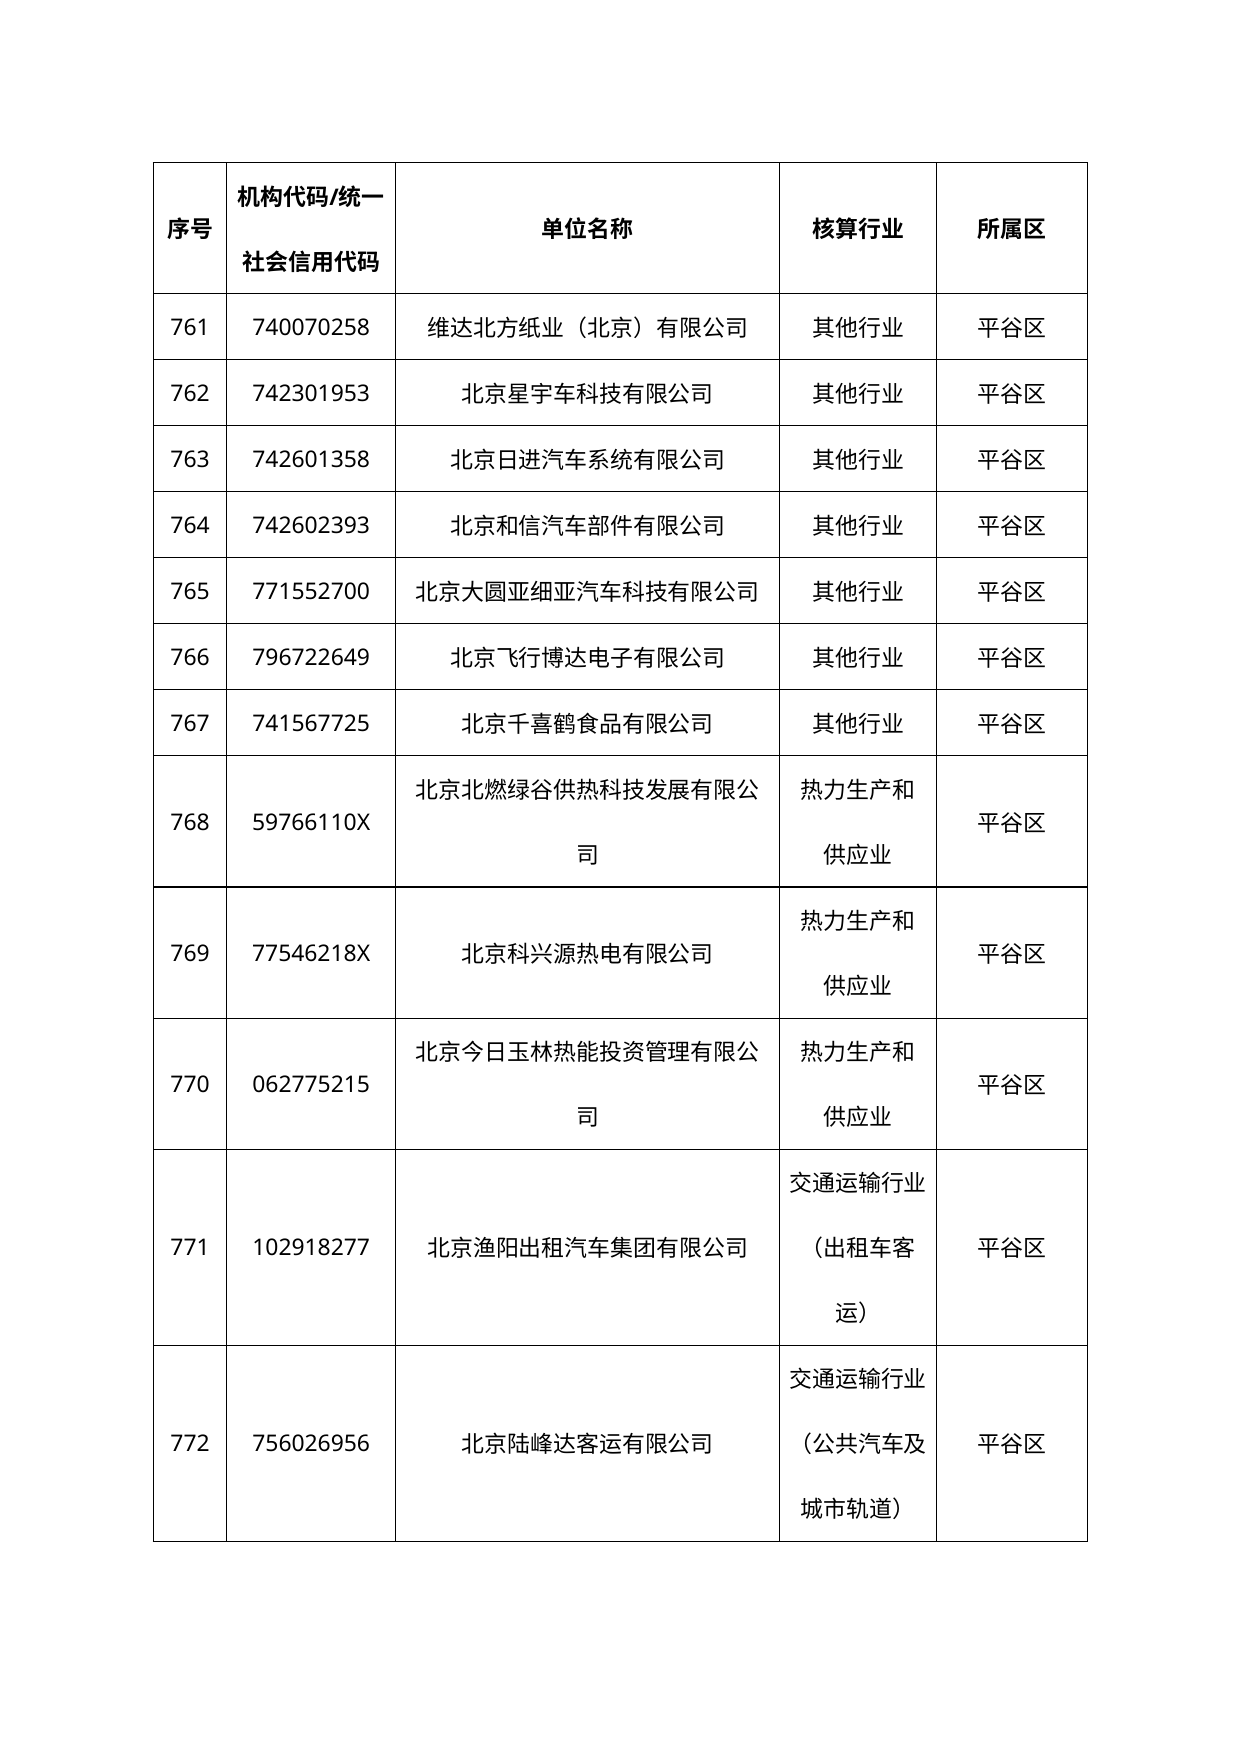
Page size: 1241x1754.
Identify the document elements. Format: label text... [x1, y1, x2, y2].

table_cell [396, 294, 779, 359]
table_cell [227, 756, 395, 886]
table_header 机构代码/统一社会信用代码 [227, 163, 395, 293]
table_header 单位名称 [396, 163, 779, 293]
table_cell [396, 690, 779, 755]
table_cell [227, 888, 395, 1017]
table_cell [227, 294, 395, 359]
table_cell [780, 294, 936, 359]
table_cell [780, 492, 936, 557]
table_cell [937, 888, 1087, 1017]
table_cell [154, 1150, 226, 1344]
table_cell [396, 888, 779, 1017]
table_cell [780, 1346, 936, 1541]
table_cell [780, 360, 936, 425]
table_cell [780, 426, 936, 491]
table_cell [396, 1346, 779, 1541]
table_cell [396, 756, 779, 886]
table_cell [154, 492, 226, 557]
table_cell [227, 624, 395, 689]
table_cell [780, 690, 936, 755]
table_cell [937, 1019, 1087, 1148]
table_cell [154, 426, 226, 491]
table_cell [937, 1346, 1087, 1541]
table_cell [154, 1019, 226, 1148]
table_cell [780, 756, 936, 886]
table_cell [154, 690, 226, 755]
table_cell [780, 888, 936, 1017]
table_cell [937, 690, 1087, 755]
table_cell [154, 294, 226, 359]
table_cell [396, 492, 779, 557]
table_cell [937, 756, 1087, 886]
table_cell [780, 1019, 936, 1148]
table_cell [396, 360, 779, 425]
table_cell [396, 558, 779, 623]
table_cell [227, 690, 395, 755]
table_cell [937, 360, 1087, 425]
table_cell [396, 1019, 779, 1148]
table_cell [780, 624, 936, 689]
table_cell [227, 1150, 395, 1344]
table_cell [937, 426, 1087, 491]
table_header 核算行业 [780, 163, 936, 293]
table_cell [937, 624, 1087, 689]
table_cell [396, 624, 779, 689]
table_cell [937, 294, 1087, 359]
table_header 序号 [154, 163, 226, 293]
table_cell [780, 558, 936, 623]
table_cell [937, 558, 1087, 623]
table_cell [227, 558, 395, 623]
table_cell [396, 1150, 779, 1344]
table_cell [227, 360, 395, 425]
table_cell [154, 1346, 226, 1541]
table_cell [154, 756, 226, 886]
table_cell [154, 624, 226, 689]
table_header 所属区 [937, 163, 1087, 293]
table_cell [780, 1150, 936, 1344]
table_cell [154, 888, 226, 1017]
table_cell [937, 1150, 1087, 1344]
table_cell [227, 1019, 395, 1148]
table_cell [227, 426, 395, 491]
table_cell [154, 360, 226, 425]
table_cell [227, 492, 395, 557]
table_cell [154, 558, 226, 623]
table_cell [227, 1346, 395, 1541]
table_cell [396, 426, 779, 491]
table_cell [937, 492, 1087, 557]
